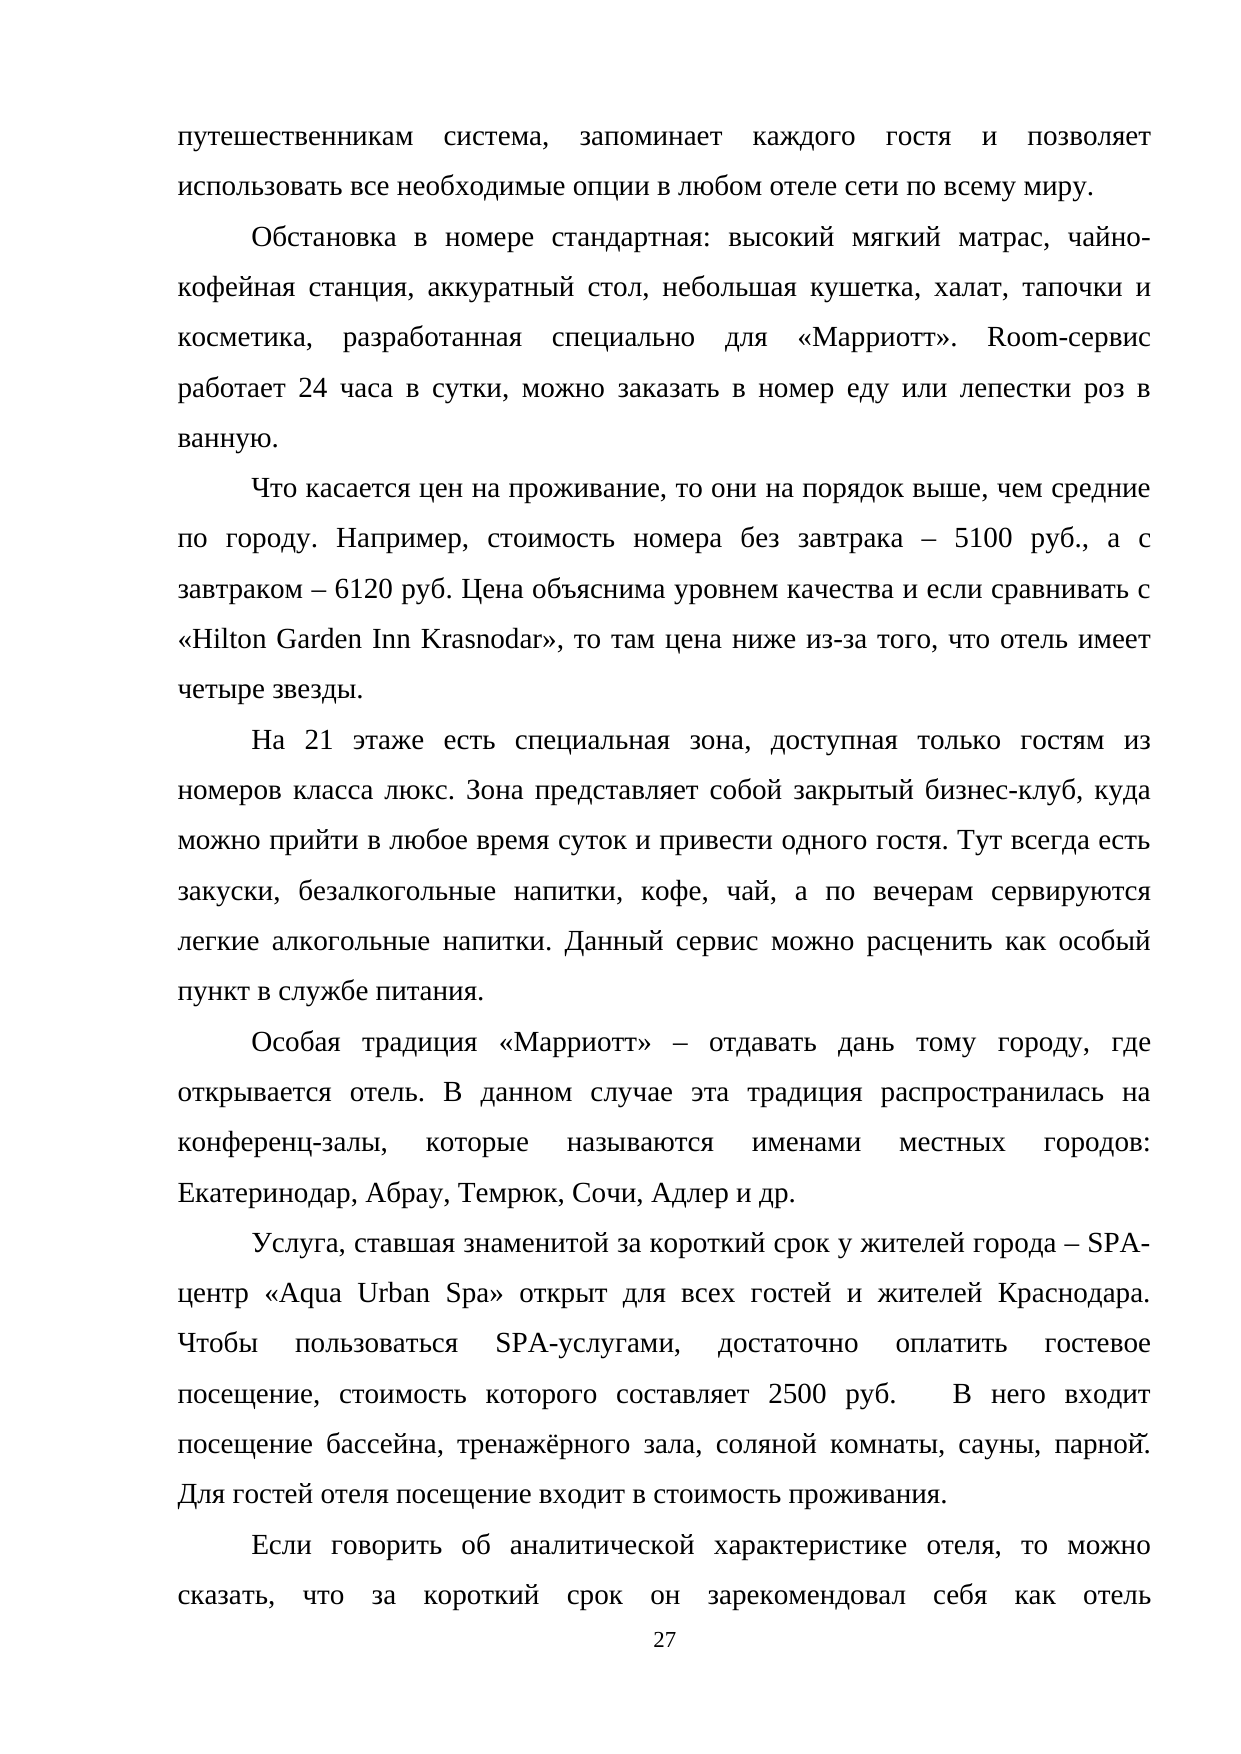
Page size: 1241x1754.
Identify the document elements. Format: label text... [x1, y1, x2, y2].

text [177, 118, 1152, 202]
text Обстановка в номере стандартная: высокий мягкий матрас, чайно-кофейная станция, аккуратный стол, небольшая кушетка, халат, тапочки и косметика, разработанная специально для «Марриотт». Room-сервис работает 24 часа в сутки, можно заказать в номер еду или лепестки роз в ванную. [177, 219, 1152, 453]
text На 21 этаже есть специальная зона, доступная только гостям из номеров класса люкс. Зона представляет собой закрытый бизнес-клуб, куда можно прийти в любое время суток и привести одного гостя. Тут всегда есть закуски, безалкогольные напитки, кофе, чай, а по вечерам сервируются легкие алкогольные напитки. Данный сервис можно расценить как особый пункт в службе питания. [177, 722, 1152, 1007]
text Особая традиция «Марриотт» – отдавать дань тому городу, где открывается отель. В данном случае эта традиция распространилась на конференц-залы, которые называются именами местных городов: Екатеринодар, Абрау, Темрюк, Сочи, Адлер и др. [177, 1024, 1152, 1208]
text Что касается цен на проживание, то они на порядок выше, чем средние по городу. Например, стоимость номера без завтрака – 5100 руб., а с завтраком – 6120 руб. Цена объяснима уровнем качества и если сравнивать с «Hilton Garden Inn Krasnodar», то там цена ниже из-за того, что отель имеет четыре звезды. [177, 470, 1152, 705]
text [177, 1527, 1152, 1611]
text Услуга, ставшая знаменитой за короткий срок у жителей города – SPA-центр «Aqua Urban Spa» открыт для всех гостей и жителей Краснодара. Чтобы пользоваться SPA-услугами, достаточно оплатить гостевое посещение, стоимость которого составляет 2500 руб. В него входит посещение бассейна, тренажёрного зала, соляной комнаты, сауны, парной̆. Для гостей отеля посещение входит в стоимость проживания. [177, 1225, 1152, 1510]
